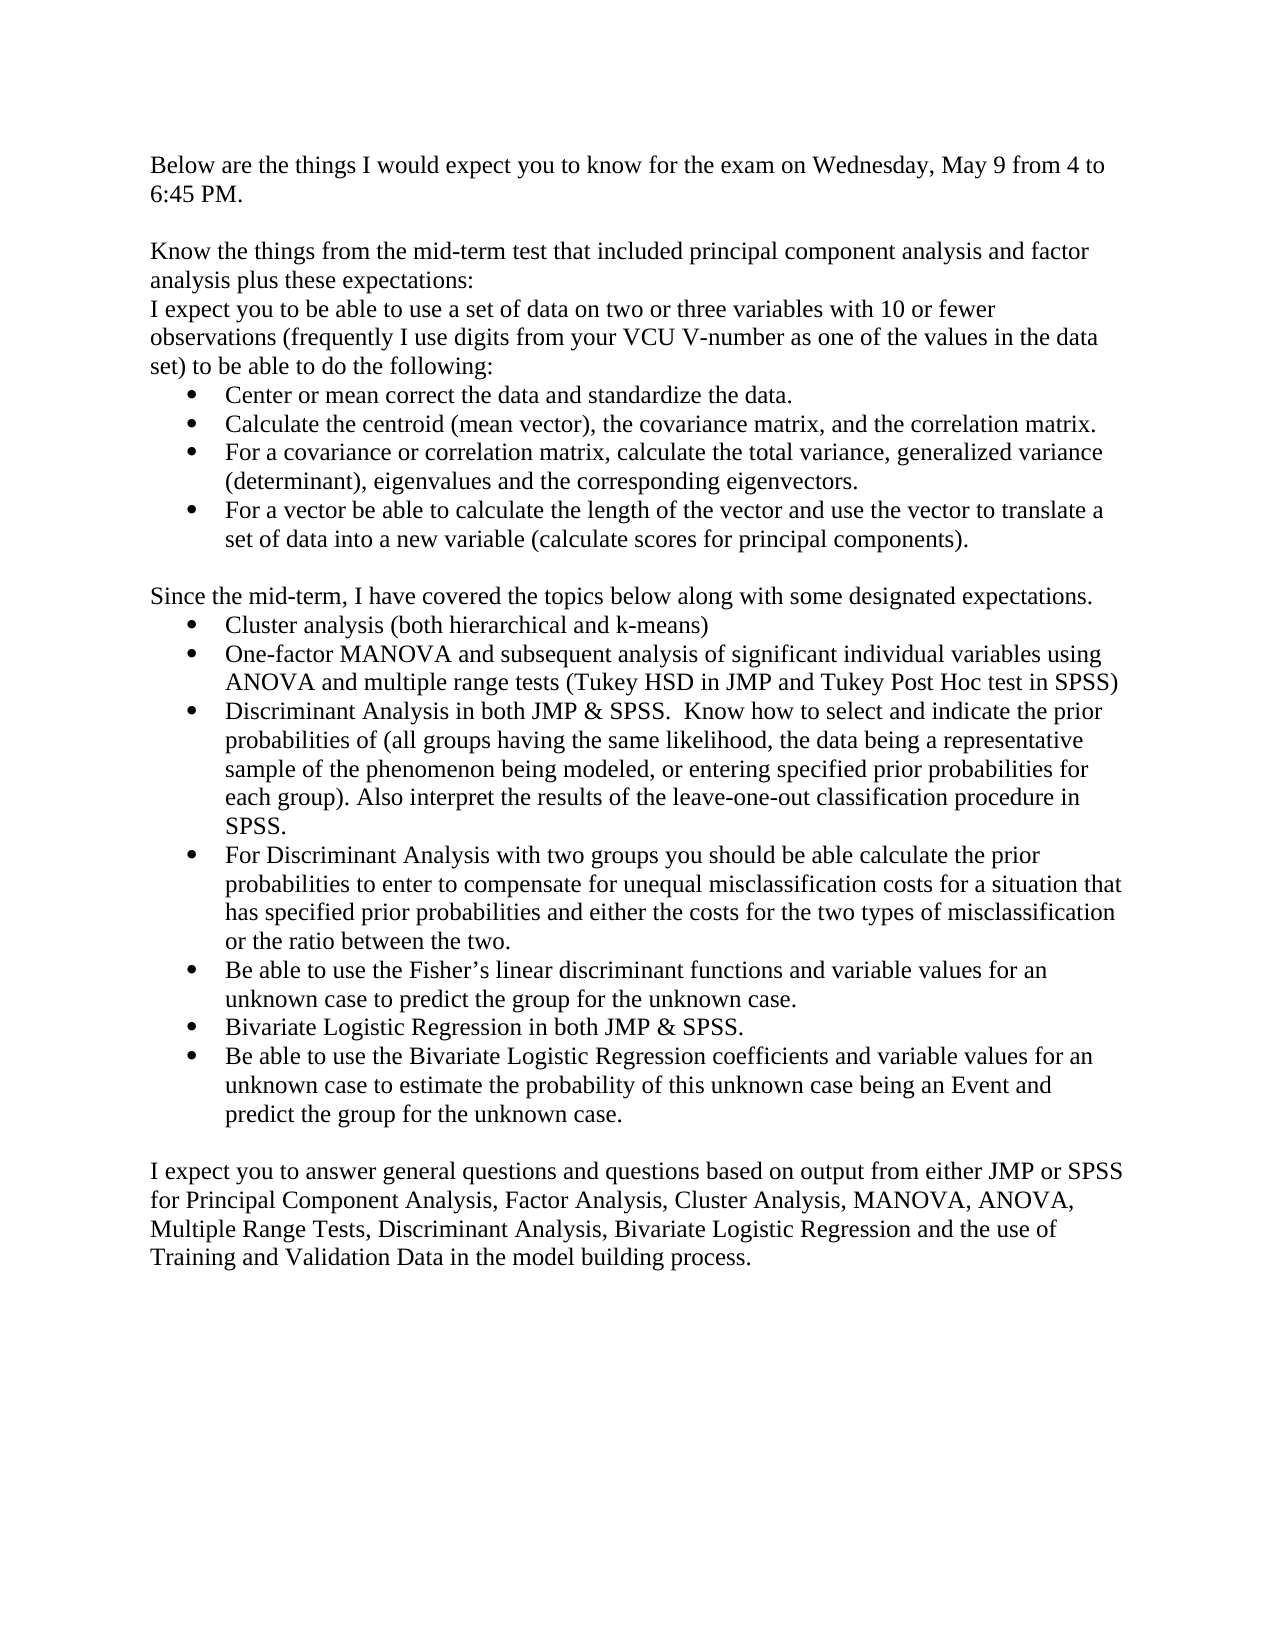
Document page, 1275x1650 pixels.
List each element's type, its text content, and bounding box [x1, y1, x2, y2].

list For a vector be able to calculate the length of the vector and use the vector to translate a set of data into a new variable (calculate scores for principal components). [187, 495, 1125, 552]
text Below are the things I would expect you to know for the exam on Wednesday, May 9 from 4 to 6:45 PM. [150, 150, 1125, 207]
list One-factor MANOVA and subsequent analysis of significant individual variables using ANOVA and multiple range tests (Tukey HSD in JMP and Tukey Post Hoc test in SPSS) [187, 639, 1125, 696]
list For a covariance or correlation matrix, calculate the total variance, generalized variance (determinant), eigenvalues and the corresponding eigenvectors. [187, 437, 1125, 495]
list Be able to use the Bivariate Logistic Regression coefficients and variable values for an unknown case to estimate the probability of this unknown case being an Event and predict the group for the unknown case. [187, 1041, 1125, 1127]
list Bivariate Logistic Regression in both JMP & SPSS. [187, 1012, 1125, 1041]
list Calculate the centroid (mean vector), the covariance matrix, and the correlation matrix. [187, 409, 1125, 437]
text Know the things from the mid-term test that included principal component analysis and factor analysis plus these expectations: [150, 236, 1125, 294]
text I expect you to be able to use a set of data on two or three variables with 10 or fewer observations (frequently I use digits from your VCU V-number as one of the values in the data set) to be able to do the following: [150, 294, 1125, 380]
text Since the mid-term, I have covered the topics below along with some designated expectations. [150, 581, 1125, 610]
list Discriminant Analysis in both JMP & SPSS. Know how to select and indicate the prior probabilities of (all groups having the same likelihood, the data being a representative sample of the phenomenon being modeled, or entering specified prior probabilities for each group). Also interpret the results of the leave-one-out classification procedure in SPSS. [187, 696, 1125, 840]
list Cluster analysis (both hierarchical and k-means) [187, 610, 1125, 639]
text I expect you to answer general questions and questions based on output from either JMP or SPSS for Principal Component Analysis, Factor Analysis, Cluster Analysis, MANOVA, ANOVA, Multiple Range Tests, Discriminant Analysis, Bivariate Logistic Regression and the use of Training and Validation Data in the model building process. [150, 1156, 1125, 1271]
list For Discriminant Analysis with two groups you should be able calculate the prior probabilities to enter to compensate for unequal misclassification costs for a situation that has specified prior probabilities and either the costs for the two types of misclassification or the ratio between the two. [187, 840, 1125, 955]
list Center or mean correct the data and standardize the data. [187, 380, 1125, 409]
list Be able to use the Fisher’s linear discriminant functions and variable values for an unknown case to predict the group for the unknown case. [187, 955, 1125, 1012]
